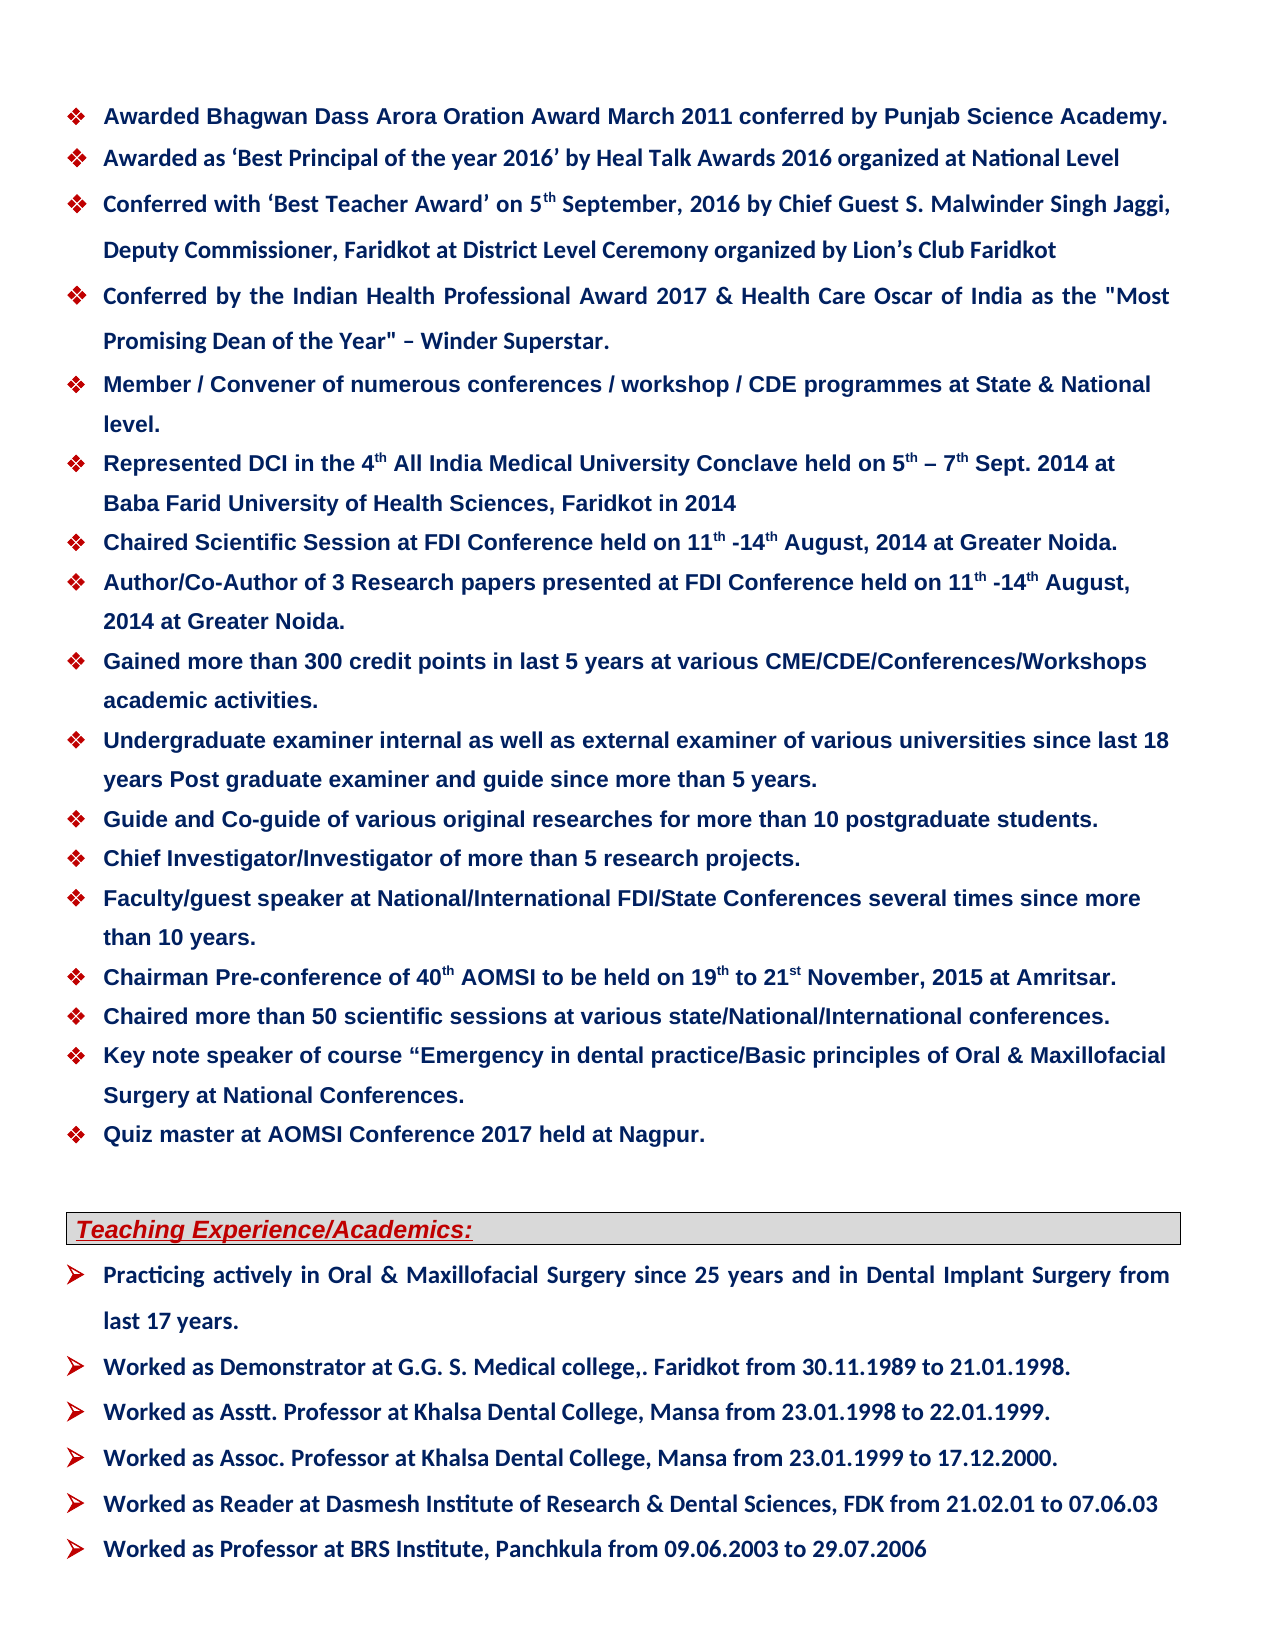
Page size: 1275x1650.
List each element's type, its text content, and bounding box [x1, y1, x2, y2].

list Guide and Co-guide of various original researches for more than 10 postgraduate students. [66, 806, 1172, 832]
list Author/Co-Author of 3 Research papers presented at FDI Conference held on 11th -14th August, 2014 at Greater Noida. [66, 569, 1172, 634]
list Awarded as ‘Best Principal of the year 2016’ by Heal Talk Awards 2016 organized at National Level [66, 143, 1172, 173]
list Gained more than 300 credit points in last 5 years at various CME/CDE/Conferences/Workshops academic activities. [66, 648, 1172, 713]
list Faculty/guest speaker at National/International FDI/State Conferences several times since more than 10 years. [66, 884, 1172, 950]
list Represented DCI in the 4th All India Medical University Conclave held on 5th – 7th Sept. 2014 at Baba Farid University of Health Sciences, Faridkot in 2014 [66, 450, 1172, 516]
list Key note speaker of course “Emergency in dental practice/Basic principles of Oral & Maxillofacial Surgery at National Conferences. [66, 1042, 1172, 1108]
list Worked as Demonstrator at G.G. S. Medical college,. Faridkot from 30.11.1989 to 21.01.1998. [66, 1351, 1172, 1381]
text Teaching Experience/Academics: [67, 1213, 1180, 1244]
list Practicing actively in Oral & Maxillofacial Surgery since 25 years and in Dental Implant Surgery from last 17 years. [66, 1259, 1172, 1335]
list Chairman Pre-conference of 40th AOMSI to be held on 19th to 21st November, 2015 at Amritsar. [66, 963, 1172, 990]
list Worked as Asstt. Professor at Khalsa Dental College, Mansa from 23.01.1998 to 22.01.1999. [66, 1396, 1172, 1427]
list Conferred by the Indian Health Professional Award 2017 & Health Care Oscar of India as the "Most Promising Dean of the Year" – Winder Superstar. [66, 280, 1172, 356]
list Chaired Scientific Session at FDI Conference held on 11th -14th August, 2014 at Greater Noida. [66, 529, 1172, 556]
list Conferred with ‘Best Teacher Award’ on 5th September, 2016 by Chief Guest S. Malwinder Singh Jaggi, Deputy Commissioner, Faridkot at District Level Ceremony organized by Lion’s Club Faridkot [66, 188, 1172, 264]
list Worked as Assoc. Professor at Khalsa Dental College, Mansa from 23.01.1999 to 17.12.2000. [66, 1442, 1172, 1473]
list Chief Investigator/Investigator of more than 5 research projects. [66, 845, 1172, 871]
list Worked as Reader at Dasmesh Institute of Research & Dental Sciences, FDK from 21.02.01 to 07.06.03 [66, 1488, 1172, 1518]
list Member / Convener of numerous conferences / workshop / CDE programmes at State & National level. [66, 371, 1172, 437]
list Chaired more than 50 scientific sessions at various state/National/International conferences. [66, 1003, 1172, 1029]
list Undergraduate examiner internal as well as external examiner of various universities since last 18 years Post graduate examiner and guide since more than 5 years. [66, 727, 1172, 792]
list Awarded Bhagwan Dass Arora Oration Award March 2011 conferred by Punjab Science Academy. [66, 103, 1172, 129]
list Quiz master at AOMSI Conference 2017 held at Nagpur. [66, 1121, 1172, 1148]
list Worked as Professor at BRS Institute, Panchkula from 09.06.2003 to 29.07.2006 [66, 1533, 1172, 1564]
